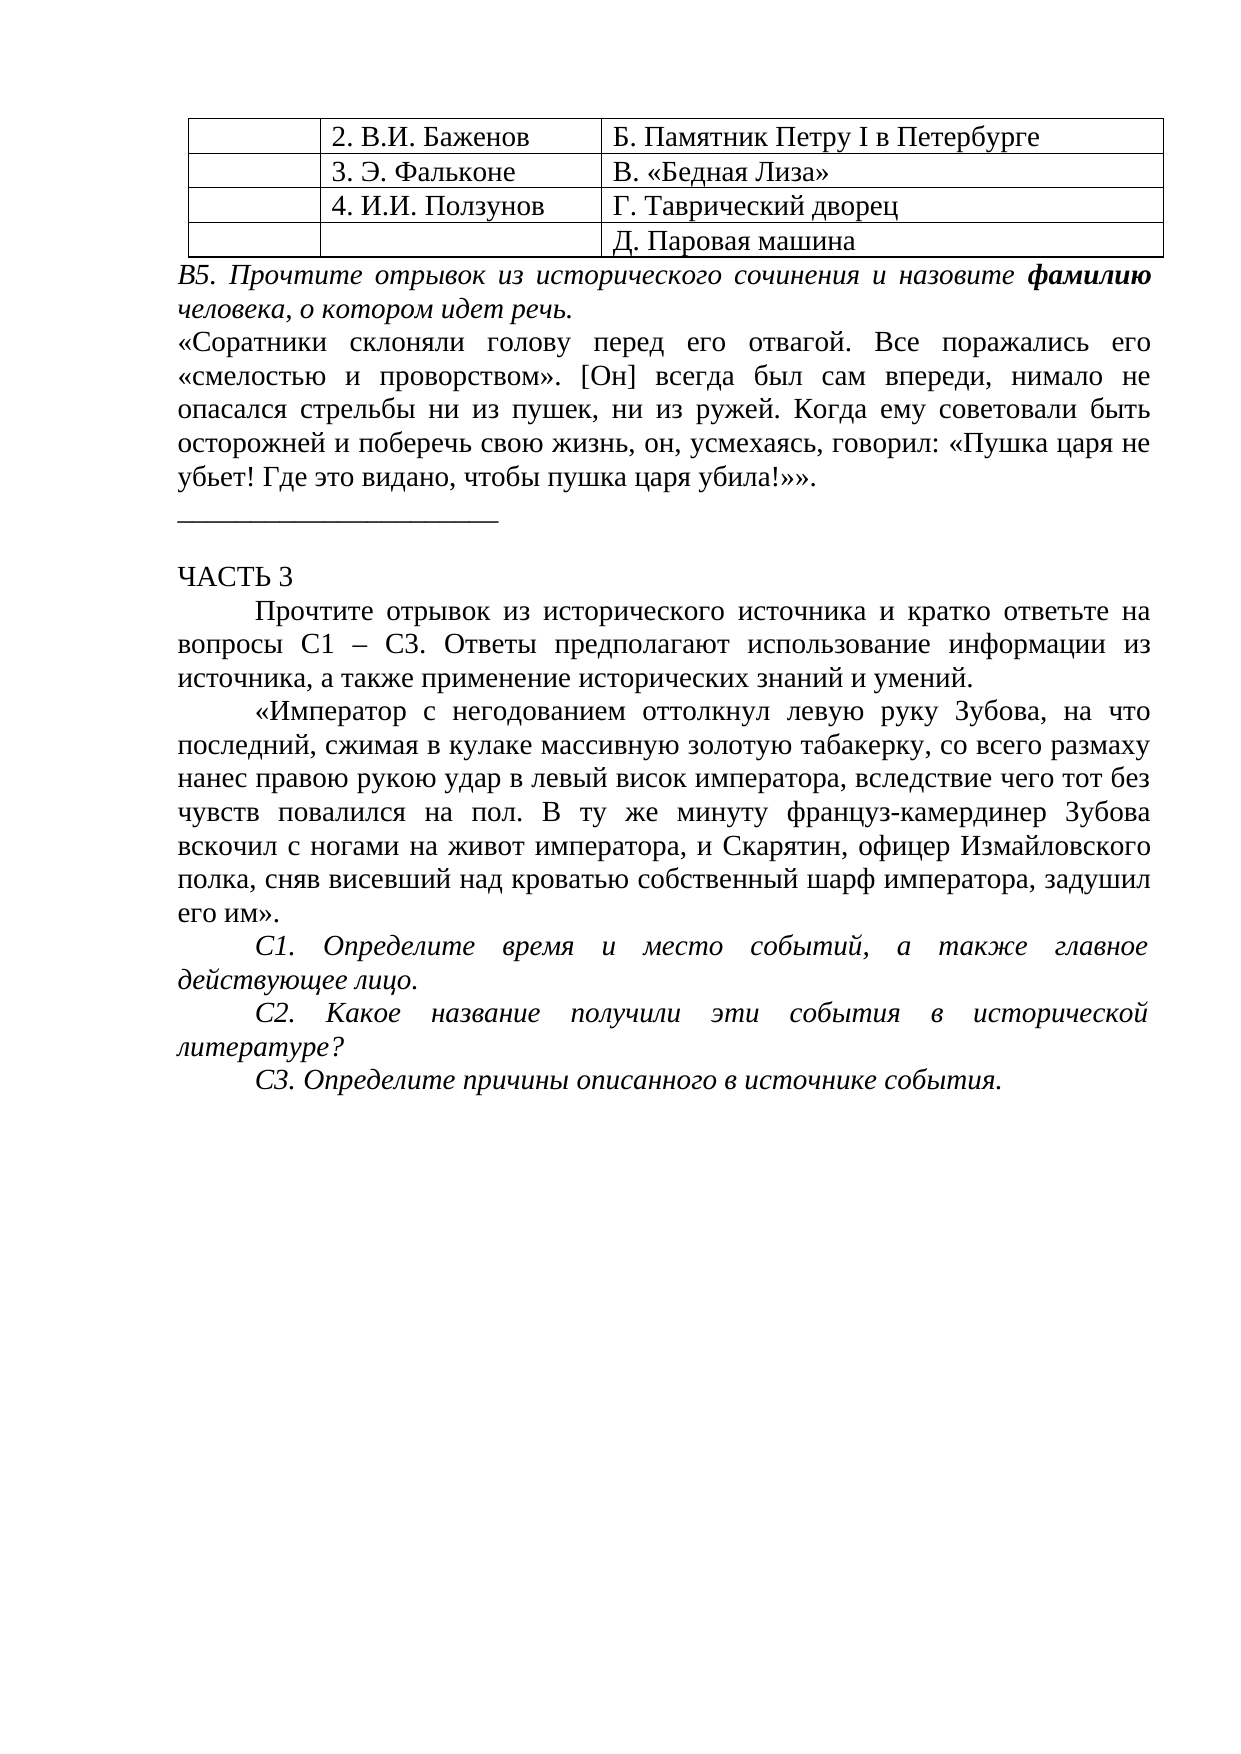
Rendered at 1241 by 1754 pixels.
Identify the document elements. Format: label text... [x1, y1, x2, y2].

text «Соратники склоняли голову перед его отвагой. Все поражались его «смелостью и проворством». [Он] всегда был сам впереди, нимало не опасался стрельбы ни из пушек, ни из ружей. Когда ему советовали быть осторожней и поберечь свою жизнь, он, усмехаясь, говорил: «Пушка царя не убьет! Где это видано, чтобы пушка царя убила!»». [177, 324, 1152, 492]
text «Император с негодованием оттолкнул левую руку Зубова, на что последний, сжимая в кулаке массивную золотую табакерку, со всего размаху нанес правою рукою удар в левый висок императора, вследствие чего тот без чувств повалился на пол. В ту же минуту француз-камердинер Зубова вскочил с ногами на живот императора, и Скарятин, офицер Измайловского полка, сняв висевший над кроватью собственный шарф императора, задушил его им». [177, 693, 1152, 928]
table_cell 3. Э. Фальконе [321, 154, 601, 187]
table_cell В. «Бедная Лиза» [602, 154, 1163, 187]
table_cell [189, 119, 320, 153]
table_cell [189, 154, 320, 187]
text B5. Прочтите отрывок из исторического сочинения и назовите фамилию человека, о котором идет речь. [177, 257, 1152, 324]
table_cell Б. Памятник Петру I в Петербурге [602, 119, 1163, 153]
text ______________________ [177, 492, 1152, 526]
table_cell Д. Паровая машина [602, 223, 1163, 256]
table_cell 2. В.И. Баженов [321, 119, 601, 153]
table_cell 4. И.И. Ползунов [321, 188, 601, 222]
table_cell [321, 223, 601, 256]
text Прочтите отрывок из исторического источника и кратко ответьте на вопросы С1 – С3. Ответы предполагают использование информации из источника, а также применение исторических знаний и умений. [177, 593, 1152, 693]
text C3. Определите причины описанного в источнике события. [177, 1062, 1152, 1096]
text C2. Какое название получили эти события в исторической литературе? [177, 995, 1152, 1062]
table_cell Г. Таврический дворец [602, 188, 1163, 222]
table_cell [189, 188, 320, 222]
text C1. Определите время и место событий, а также главное действующее лицо. [177, 928, 1152, 995]
text ЧАСТЬ 3 [177, 559, 1152, 593]
table_cell [189, 223, 320, 256]
